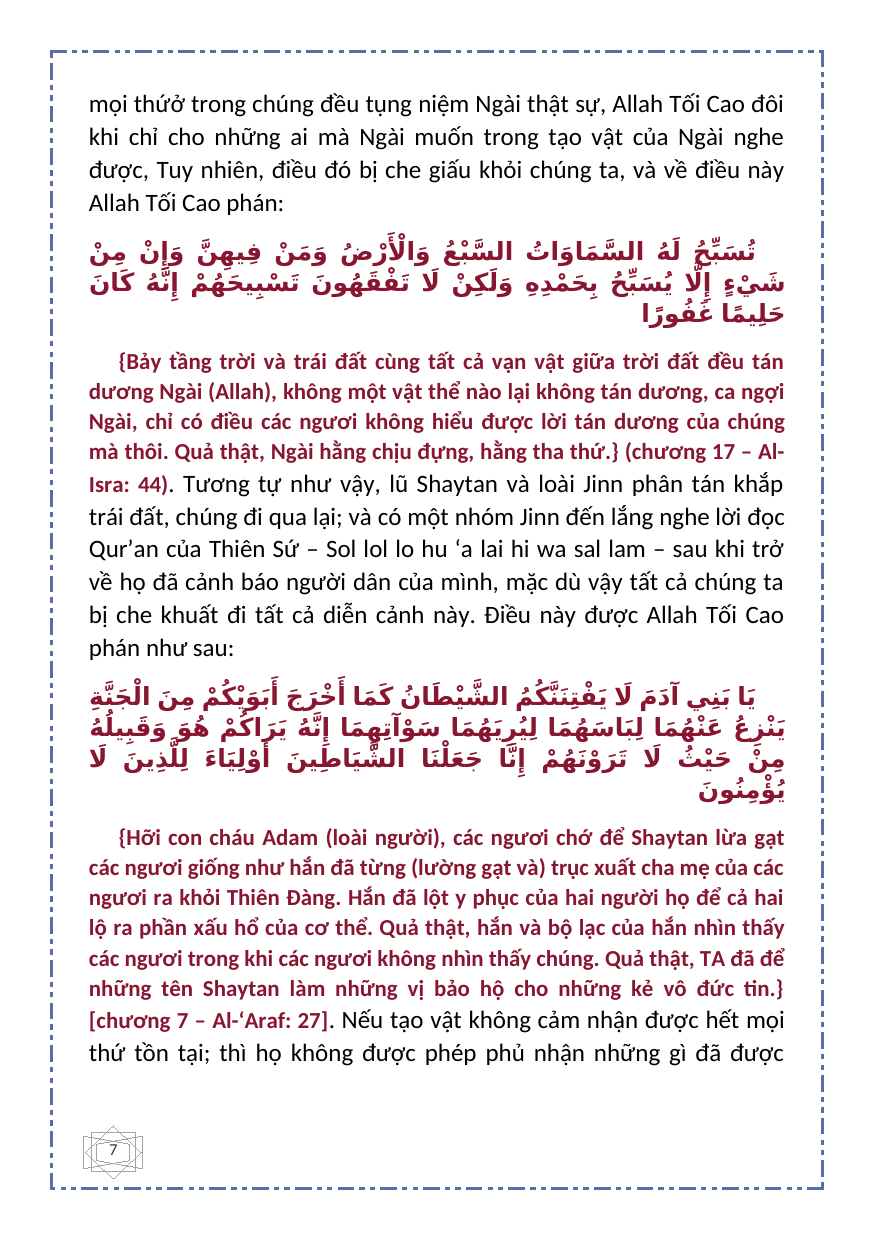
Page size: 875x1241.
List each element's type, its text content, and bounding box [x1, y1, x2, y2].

text {Bảy tầng trời và trái đất cùng tất cả vạn vật giữa trời đất đều tán dương Ngài (Allah), không một vật thể nào lại không tán dương, ca ngợi Ngài, chỉ có điều các ngươi không hiểu được lời tán dương của chúng mà thôi. Quả thật, Ngài hằng chịu đựng, hằng tha thứ.} (chương 17 – Al-Isra: 44). Tương tự như vậy, lũ Shaytan và loài Jinn phân tán khắp trái đất, chúng đi qua lại; và có một nhóm Jinn đến lắng nghe lời đọc Qur’an của Thiên Sứ – Sol lol lo hu ‘a lai hi wa sal lam – sau khi trở về họ đã cảnh báo người dân của mình, mặc dù vậy tất cả chúng ta bị che khuất đi tất cả diễn cảnh này. Điều này được Allah Tối Cao phán như sau: [89, 347, 785, 663]
text يَا بَنِي آدَمَ لَا يَفْتِنَنَّكُمُ الشَّيْطَانُ كَمَا أَخْرَجَ أَبَوَيْكُمْ مِنَ الْجَنَّةِ يَنْزِعُ عَنْهُمَا لِبَاسَهُمَا لِيُرِيَهُمَا سَوْآتِهِمَا إِنَّهُ يَرَاكُمْ هُوَ وَقَبِيلُهُ مِنْ حَيْثُ لَا تَرَوْنَهُمْ إِنَّا جَعَلْنَا الشَّيَاطِينَ أَوْلِيَاءَ لِلَّذِينَ لَا يُؤْمِنُونَ [89, 682, 785, 804]
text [89, 823, 785, 1068]
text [89, 89, 785, 218]
text تُسَبِّحُ لَهُ السَّمَاوَاتُ السَّبْعُ وَالْأَرْضُ وَمَنْ فِيهِنَّ وَإِنْ مِنْ شَيْءٍ إِلَّا يُسَبِّحُ بِحَمْدِهِ وَلَكِنْ لَا تَفْقَهُونَ تَسْبِيحَهُمْ إِنَّهُ كَانَ حَلِيمًا غَفُورًا [89, 237, 785, 328]
